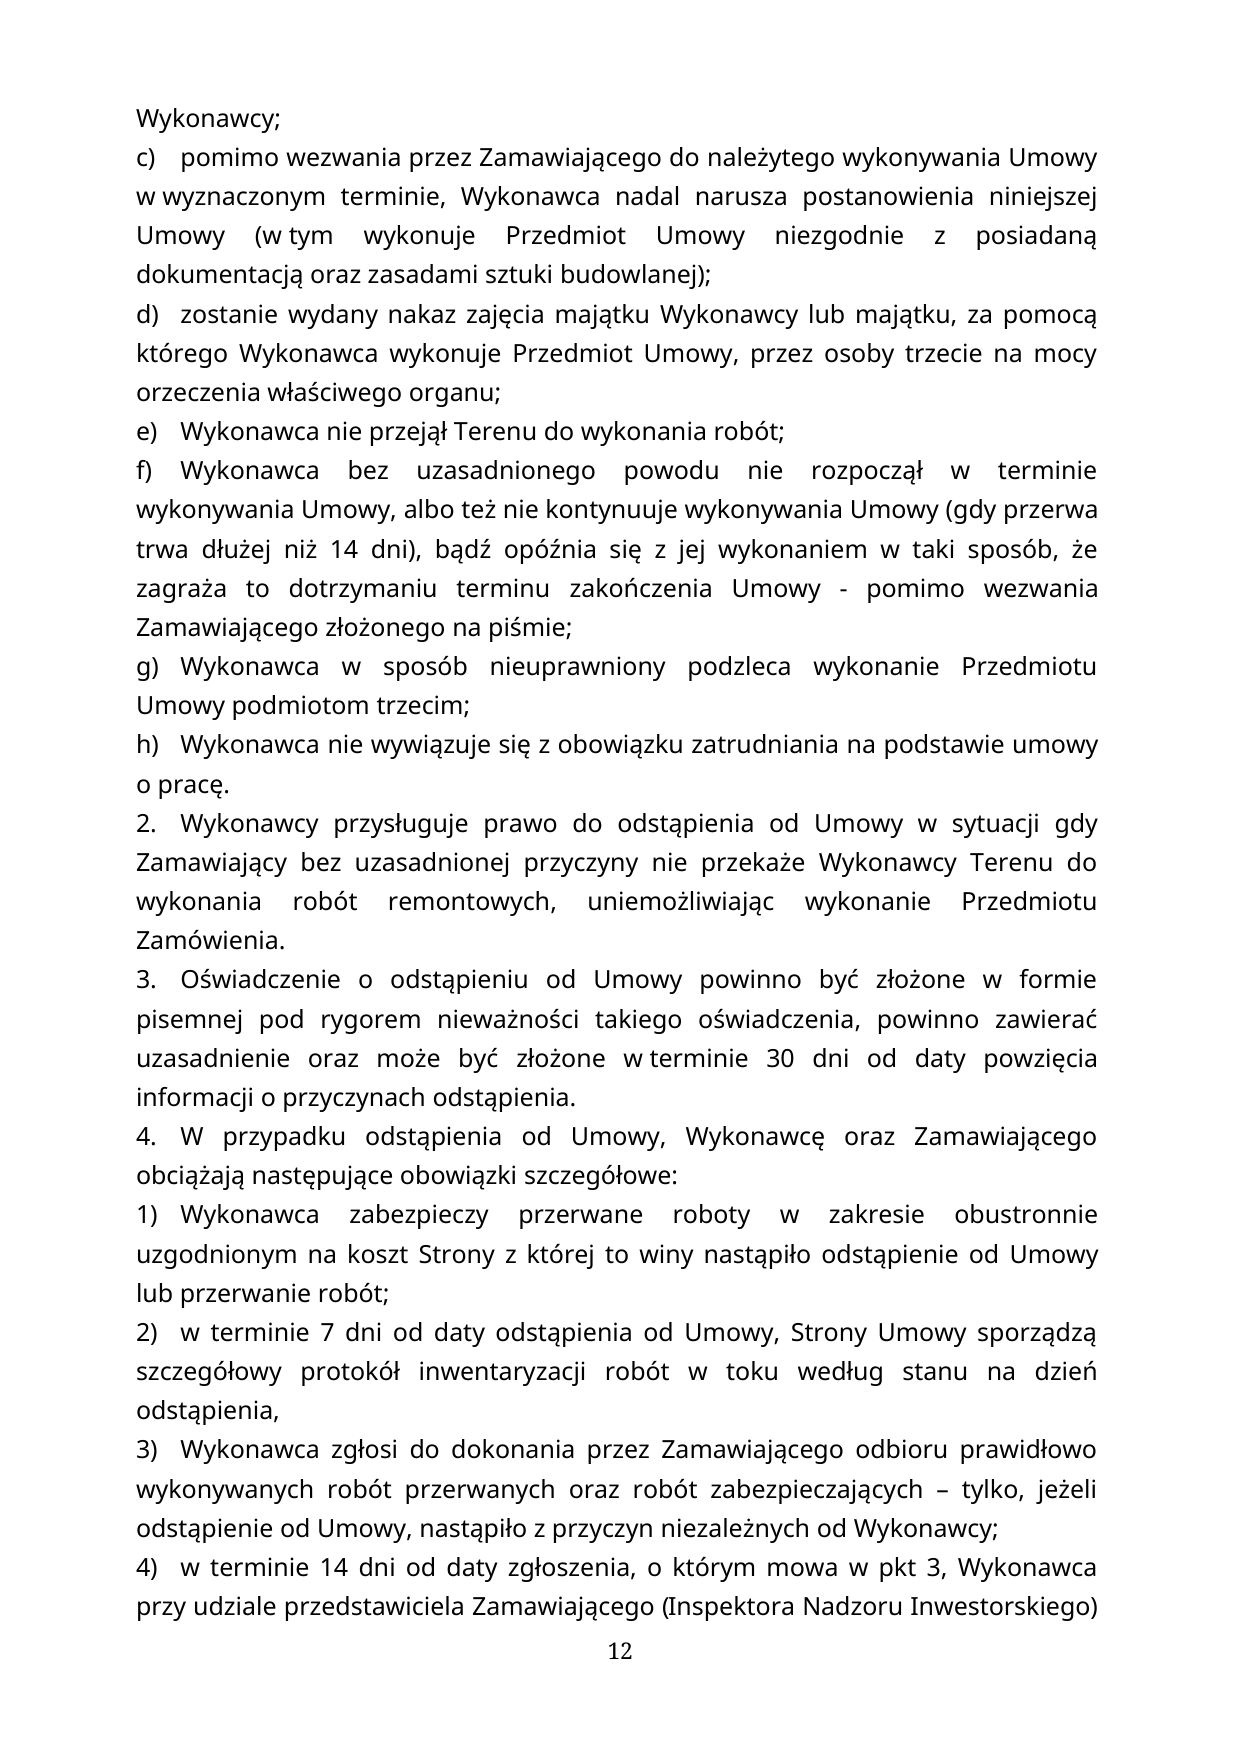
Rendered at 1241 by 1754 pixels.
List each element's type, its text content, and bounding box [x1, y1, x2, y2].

list Wykonawca w sposób nieuprawniony podzleca wykonanie Przedmiotu Umowy podmiotom trzecim; [136, 649, 1098, 722]
list Wykonawca zabezpieczy przerwane roboty w zakresie obustronnie uzgodnionym na koszt Strony z której to winy nastąpiło odstąpienie od Umowy lub przerwanie robót; [136, 1197, 1098, 1309]
list Wykonawca nie wywiązuje się z obowiązku zatrudniania na podstawie umowy o pracę. [136, 727, 1098, 800]
list zostanie wydany nakaz zajęcia majątku Wykonawcy lub majątku, za pomocą którego Wykonawca wykonuje Przedmiot Umowy, przez osoby trzecie na mocy orzeczenia właściwego organu; [136, 296, 1098, 409]
list Oświadczenie o odstąpieniu od Umowy powinno być złożone w formie pisemnej pod rygorem nieważności takiego oświadczenia, powinno zawierać uzasadnienie oraz może być złożone w terminie 30 dni od daty powzięcia informacji o przyczynach odstąpienia. [136, 962, 1098, 1114]
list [136, 100, 1098, 134]
list w terminie 7 dni od daty odstąpienia od Umowy, Strony Umowy sporządzą szczegółowy protokół inwentaryzacji robót w toku według stanu na dzień odstąpienia, [136, 1314, 1098, 1427]
list Wykonawca nie przejął Terenu do wykonania robót; [136, 414, 1098, 448]
list W przypadku odstąpienia od Umowy, Wykonawcę oraz Zamawiającego obciążają następujące obowiązki szczegółowe: [136, 1119, 1098, 1192]
list Wykonawca bez uzasadnionego powodu nie rozpoczął w terminie wykonywania Umowy, albo też nie kontynuuje wykonywania Umowy (gdy przerwa trwa dłużej niż 14 dni), bądź opóźnia się z jej wykonaniem w taki sposób, że zagraża to dotrzymaniu terminu zakończenia Umowy - pomimo wezwania Zamawiającego złożonego na piśmie; [136, 453, 1098, 644]
list pomimo wezwania przez Zamawiającego do należytego wykonywania Umowy w wyznaczonym terminie, Wykonawca nadal narusza postanowienia niniejszej Umowy (w tym wykonuje Przedmiot Umowy niezgodnie z posiadaną dokumentacją oraz zasadami sztuki budowlanej); [136, 139, 1098, 291]
list Wykonawcy przysługuje prawo do odstąpienia od Umowy w sytuacji gdy Zamawiający bez uzasadnionej przyczyny nie przekaże Wykonawcy Terenu do wykonania robót remontowych, uniemożliwiając wykonanie Przedmiotu Zamówienia. [136, 805, 1098, 957]
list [136, 1549, 1098, 1623]
list Wykonawca zgłosi do dokonania przez Zamawiającego odbioru prawidłowo wykonywanych robót przerwanych oraz robót zabezpieczających – tylko, jeżeli odstąpienie od Umowy, nastąpiło z przyczyn niezależnych od Wykonawcy; [136, 1432, 1098, 1544]
